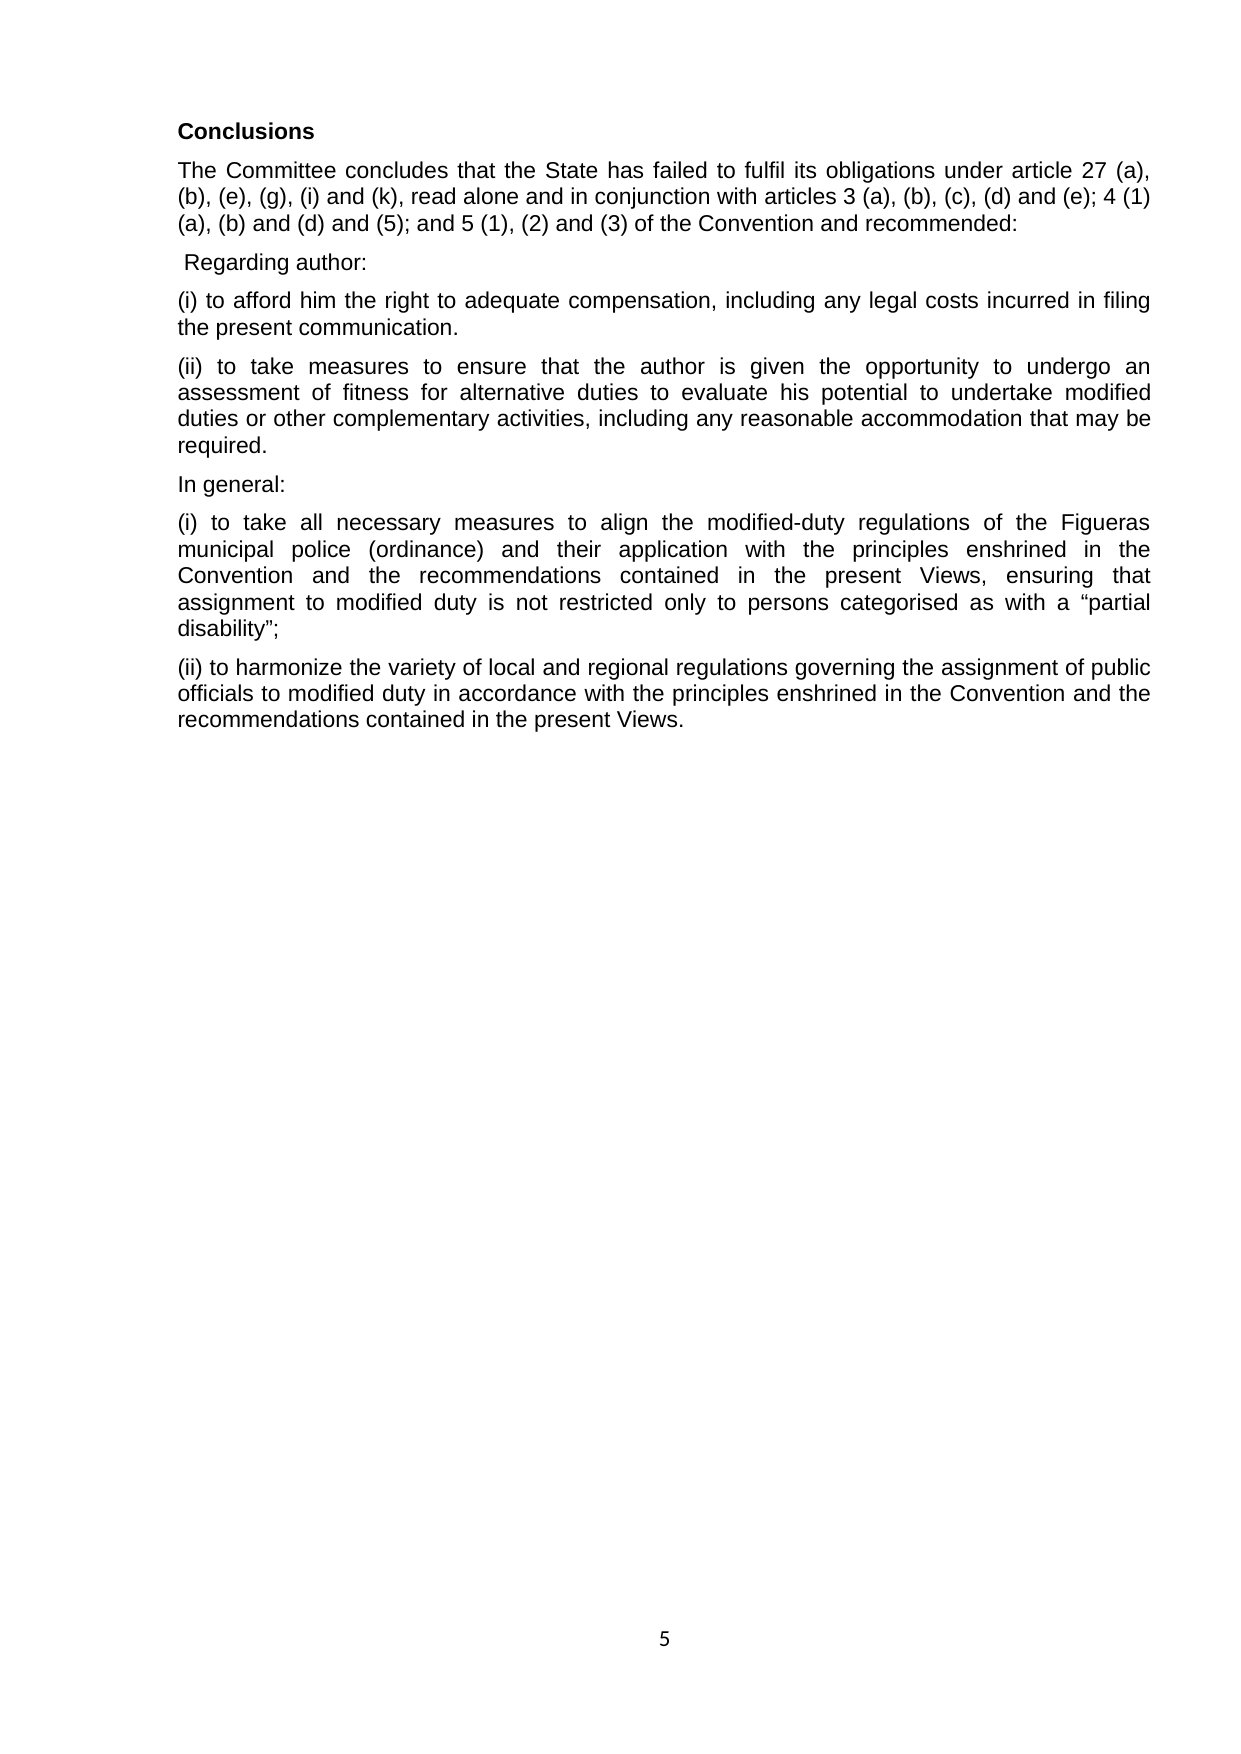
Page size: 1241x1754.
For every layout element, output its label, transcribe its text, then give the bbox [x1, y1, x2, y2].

text (ii) to take measures to ensure that the author is given the opportunity to undergo an assessment of fitness for alternative duties to evaluate his potential to undertake modified duties or other complementary activities, including any reasonable accommodation that may be required. [177, 353, 1152, 458]
text (i) to take all necessary measures to align the modified-duty regulations of the Figueras municipal police (ordinance) and their application with the principles enshrined in the Convention and the recommendations contained in the present Views, ensuring that assignment to modified duty is not restricted only to persons categorised as with a “partial disability”; [177, 509, 1152, 641]
text Regarding author: [177, 248, 1152, 275]
text Conclusions [177, 118, 1033, 144]
text (i) to afford him the right to adequate compensation, including any legal costs incurred in filing the present communication. [177, 287, 1152, 340]
text (ii) to harmonize the variety of local and regional regulations governing the assignment of public officials to modified duty in accordance with the principles enshrined in the Convention and the recommendations contained in the present Views. [177, 654, 1152, 733]
text The Committee concludes that the State has failed to fulfil its obligations under article 27 (a), (b), (e), (g), (i) and (k), read alone and in conjunction with articles 3 (a), (b), (c), (d) and (e); 4 (1) (a), (b) and (d) and (5); and 5 (1), (2) and (3) of the Convention and recommended: [177, 157, 1152, 236]
text In general: [177, 471, 1152, 497]
